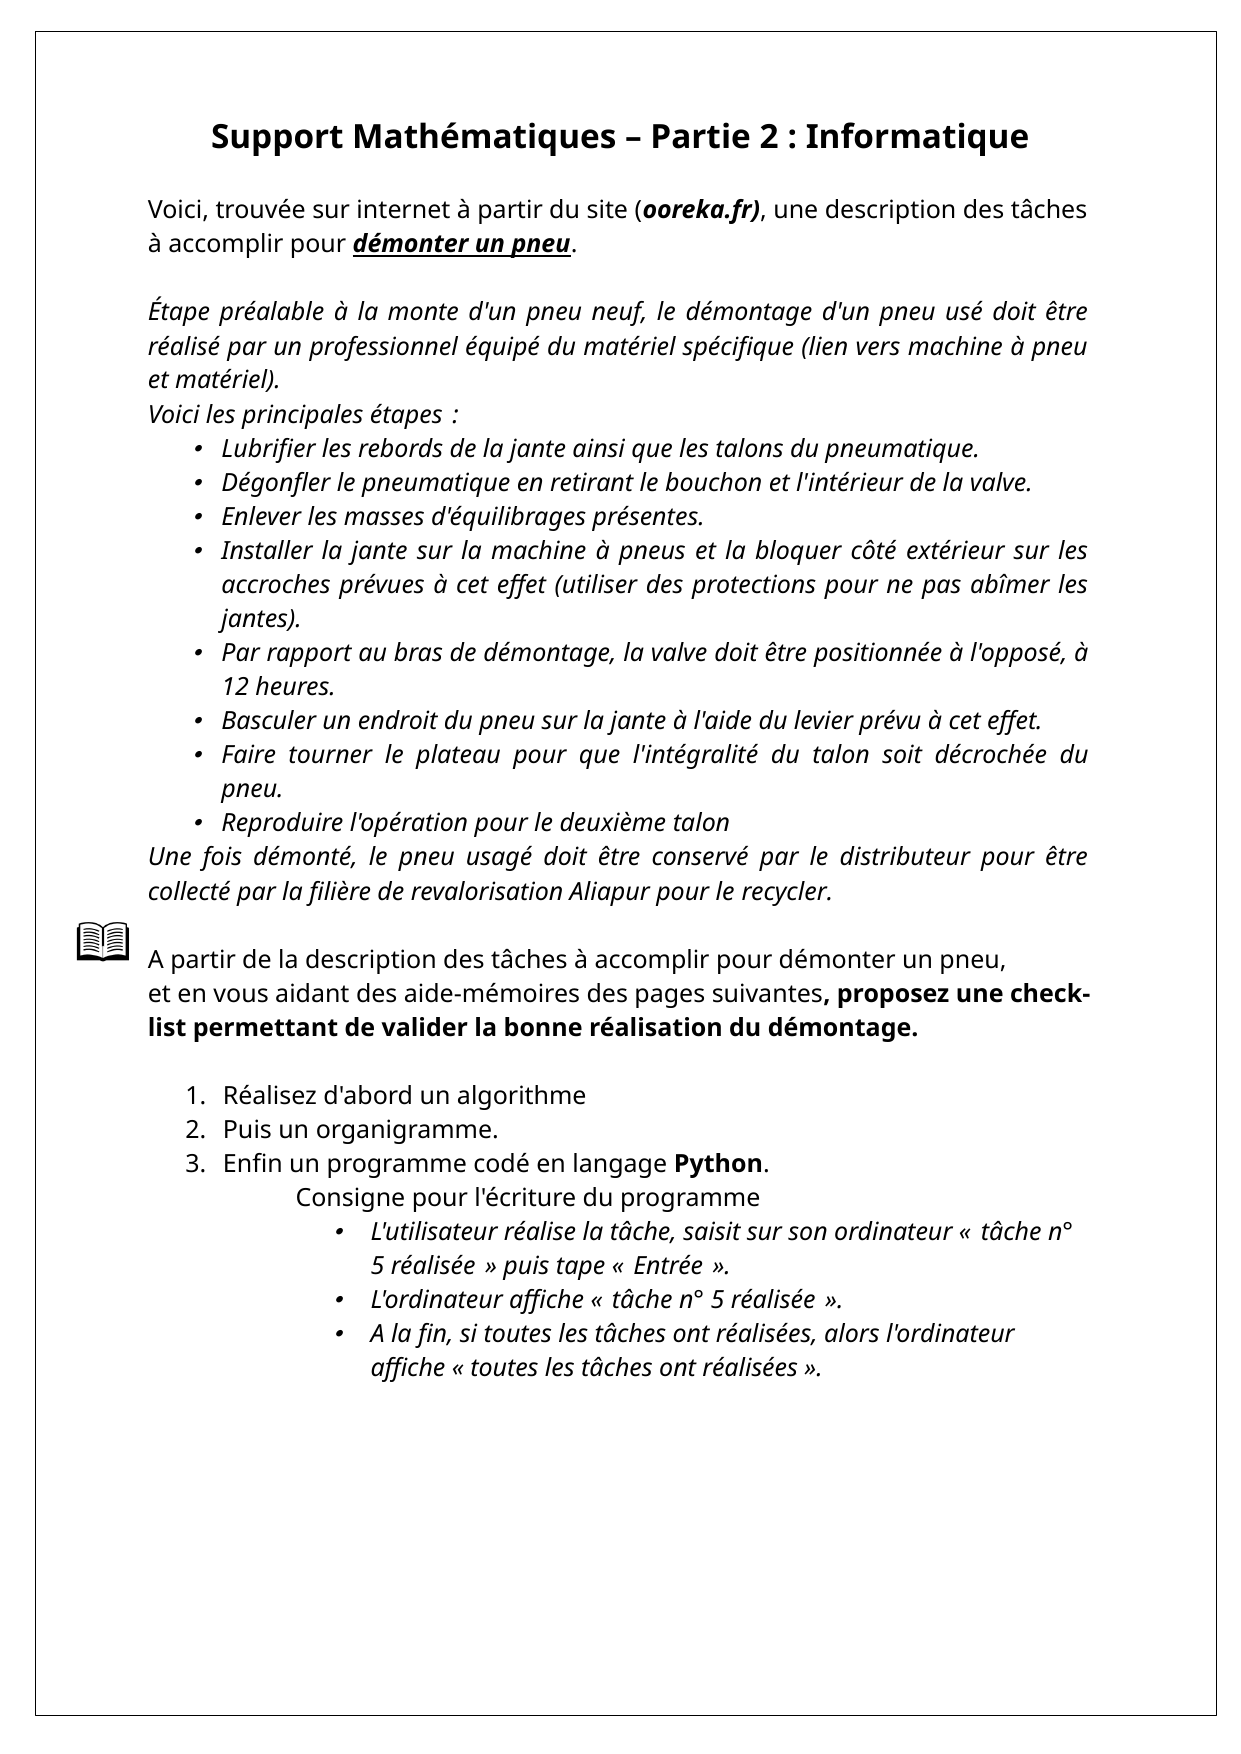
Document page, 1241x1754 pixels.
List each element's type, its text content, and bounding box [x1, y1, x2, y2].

list Dégonfler le pneumatique en retirant le bouchon et l'intérieur de la valve. [192, 464, 1093, 498]
subtitle Support Mathématiques – Partie 2 : Informatique [148, 112, 1093, 158]
list Installer la jante sur la machine à pneus et la bloquer côté extérieur sur les accroches prévues à cet effet (utiliser des protections pour ne pas abîmer les jantes). [192, 532, 1093, 635]
list L'ordinateur affiche « tâche n° 5 réalisée ». [333, 1282, 1093, 1316]
list Enfin un programme codé en langage Python. [185, 1146, 1093, 1180]
list Basculer un endroit du pneu sur la jante à l'aide du levier prévu à cet effet. [192, 703, 1093, 737]
list Par rapport au bras de démontage, la valve doit être positionnée à l'opposé, à 12 heures. [192, 635, 1093, 703]
list Lubrifier les rebords de la jante ainsi que les talons du pneumatique. [192, 430, 1093, 464]
text Voici, trouvée sur internet à partir du site (ooreka.fr), une description des tâches à accomplir pour démonter un pneu. [148, 192, 1093, 260]
list Faire tourner le plateau pour que l'intégralité du talon soit décrochée du pneu. [192, 737, 1093, 805]
list A la fin, si toutes les tâches ont réalisées, alors l'ordinateur affiche « toutes les tâches ont réalisées ». [333, 1316, 1093, 1384]
text et en vous aidant des aide-mémoires des pages suivantes, proposez une check-list permettant de valider la bonne réalisation du démontage. [148, 975, 1093, 1043]
list Puis un organigramme. [185, 1112, 1093, 1146]
list Réalisez d'abord un algorithme [185, 1077, 1093, 1112]
list Enlever les masses d'équilibrages présentes. [192, 498, 1093, 532]
list L'utilisateur réalise la tâche, saisit sur son ordinateur « tâche n° 5 réalisée » puis tape « Entrée ». [333, 1214, 1093, 1282]
text Étape préalable à la monte d'un pneu neuf, le démontage d'un pneu usé doit être réalisé par un professionnel équipé du matériel spécifique (lien vers machine à pneu et matériel). [148, 294, 1093, 396]
text Consigne pour l'écriture du programme [295, 1180, 1093, 1214]
text A partir de la description des tâches à accomplir pour démonter un pneu, [148, 941, 1093, 975]
list Reproduire l'opération pour le deuxième talon [192, 805, 1093, 839]
picture [76, 915, 129, 968]
text Voici les principales étapes : [148, 396, 1093, 430]
text Une fois démonté, le pneu usagé doit être conservé par le distributeur pour être collecté par la filière de revalorisation Aliapur pour le recycler. [148, 839, 1093, 907]
